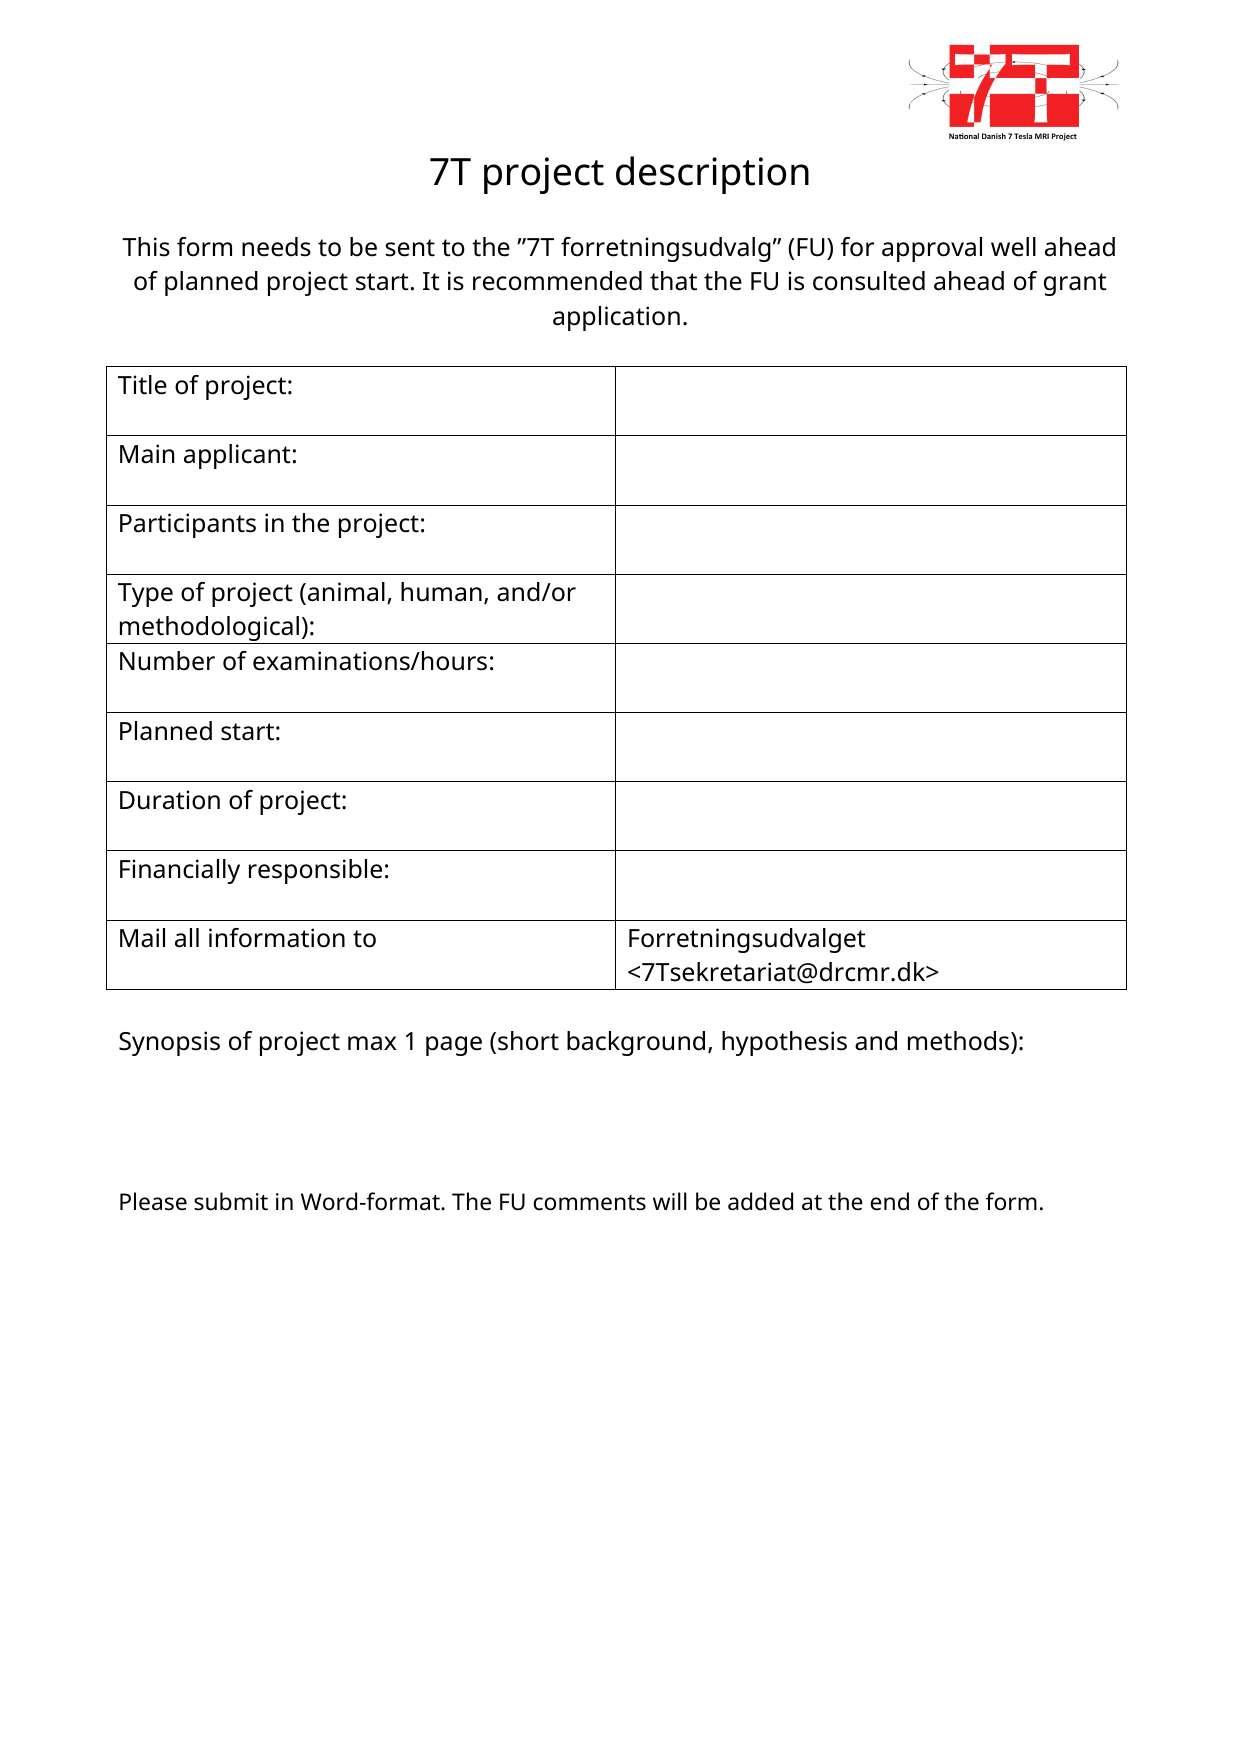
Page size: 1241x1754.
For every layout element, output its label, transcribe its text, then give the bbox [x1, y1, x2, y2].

table_cell Main applicant: [107, 436, 615, 504]
table_cell [616, 713, 1126, 781]
table_cell [616, 851, 1126, 919]
table_cell Mail all information to [107, 921, 615, 989]
table_cell [616, 436, 1126, 504]
table_header Title of project: [107, 367, 615, 435]
table_cell Duration of project: [107, 782, 615, 850]
table_cell Financially responsible: [107, 851, 615, 919]
table_cell [616, 782, 1126, 850]
table_cell Type of project (animal, human, and/or methodological): [107, 575, 615, 643]
table_cell [616, 506, 1126, 574]
table_cell Forretningsudvalget <7Tsekretariat@drcmr.dk> [616, 921, 1126, 989]
text Synopsis of project max 1 page (short background, hypothesis and methods): [118, 1024, 1122, 1058]
table_cell [616, 644, 1126, 712]
table_header [616, 367, 1126, 435]
table_cell [616, 575, 1126, 643]
text This form needs to be sent to the ”7T forretningsudvalg” (FU) for approval well ahead of planned project start. It is recommended that the FU is consulted ahead of grant application. [118, 196, 1122, 332]
text Please submit in Word-format. The FU comments will be added at the end of the form. [118, 1186, 1122, 1217]
text 7T project description [118, 145, 1122, 196]
picture [905, 37, 1123, 144]
table_cell Number of examinations/hours: [107, 644, 615, 712]
table_cell Participants in the project: [107, 506, 615, 574]
table_cell Planned start: [107, 713, 615, 781]
